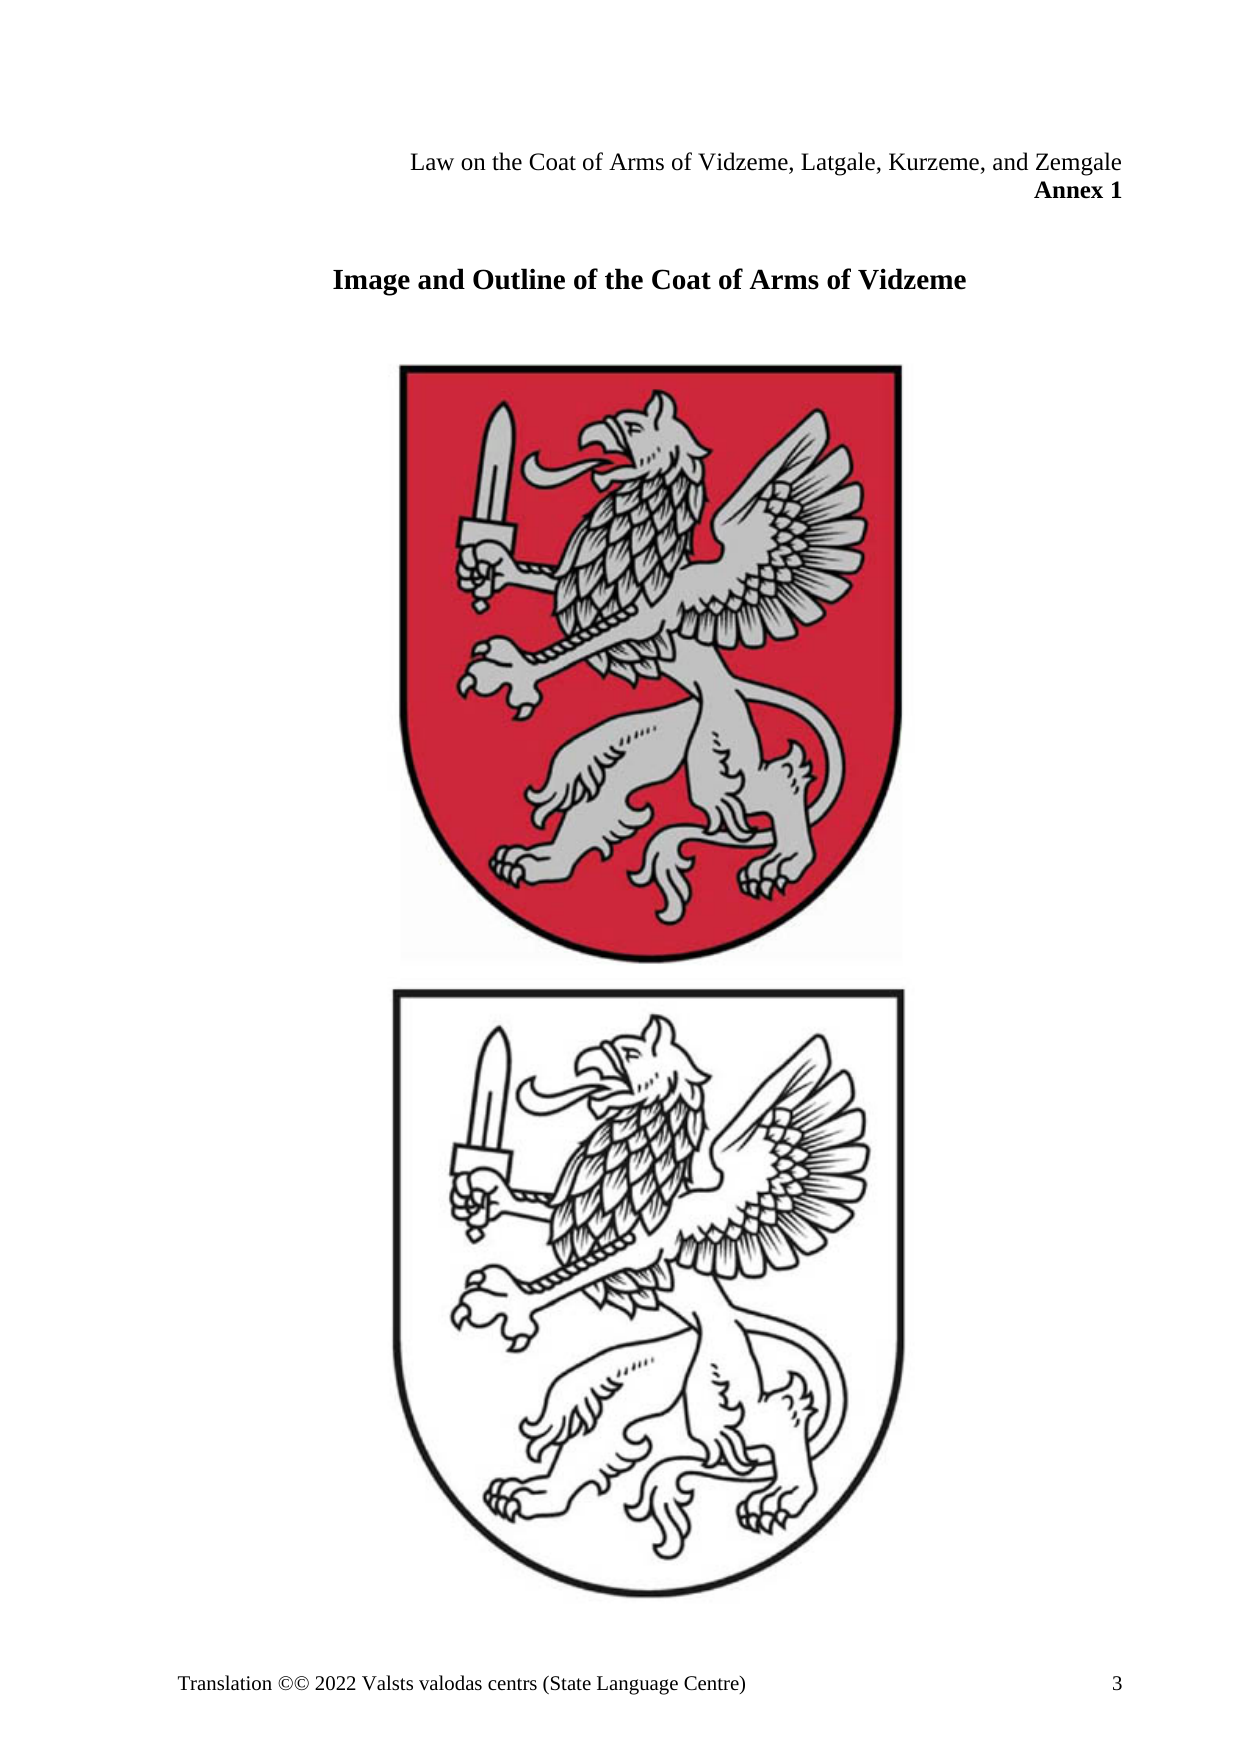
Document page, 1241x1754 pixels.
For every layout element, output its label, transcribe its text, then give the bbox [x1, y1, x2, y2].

picture [376, 352, 924, 1614]
text Annex 1 [177, 176, 1122, 204]
text Image and Outline of the Coat of Arms of Vidzeme [177, 262, 1122, 295]
text Law on the Coat of Arms of Vidzeme, Latgale, Kurzeme, and Zemgale [177, 147, 1122, 176]
